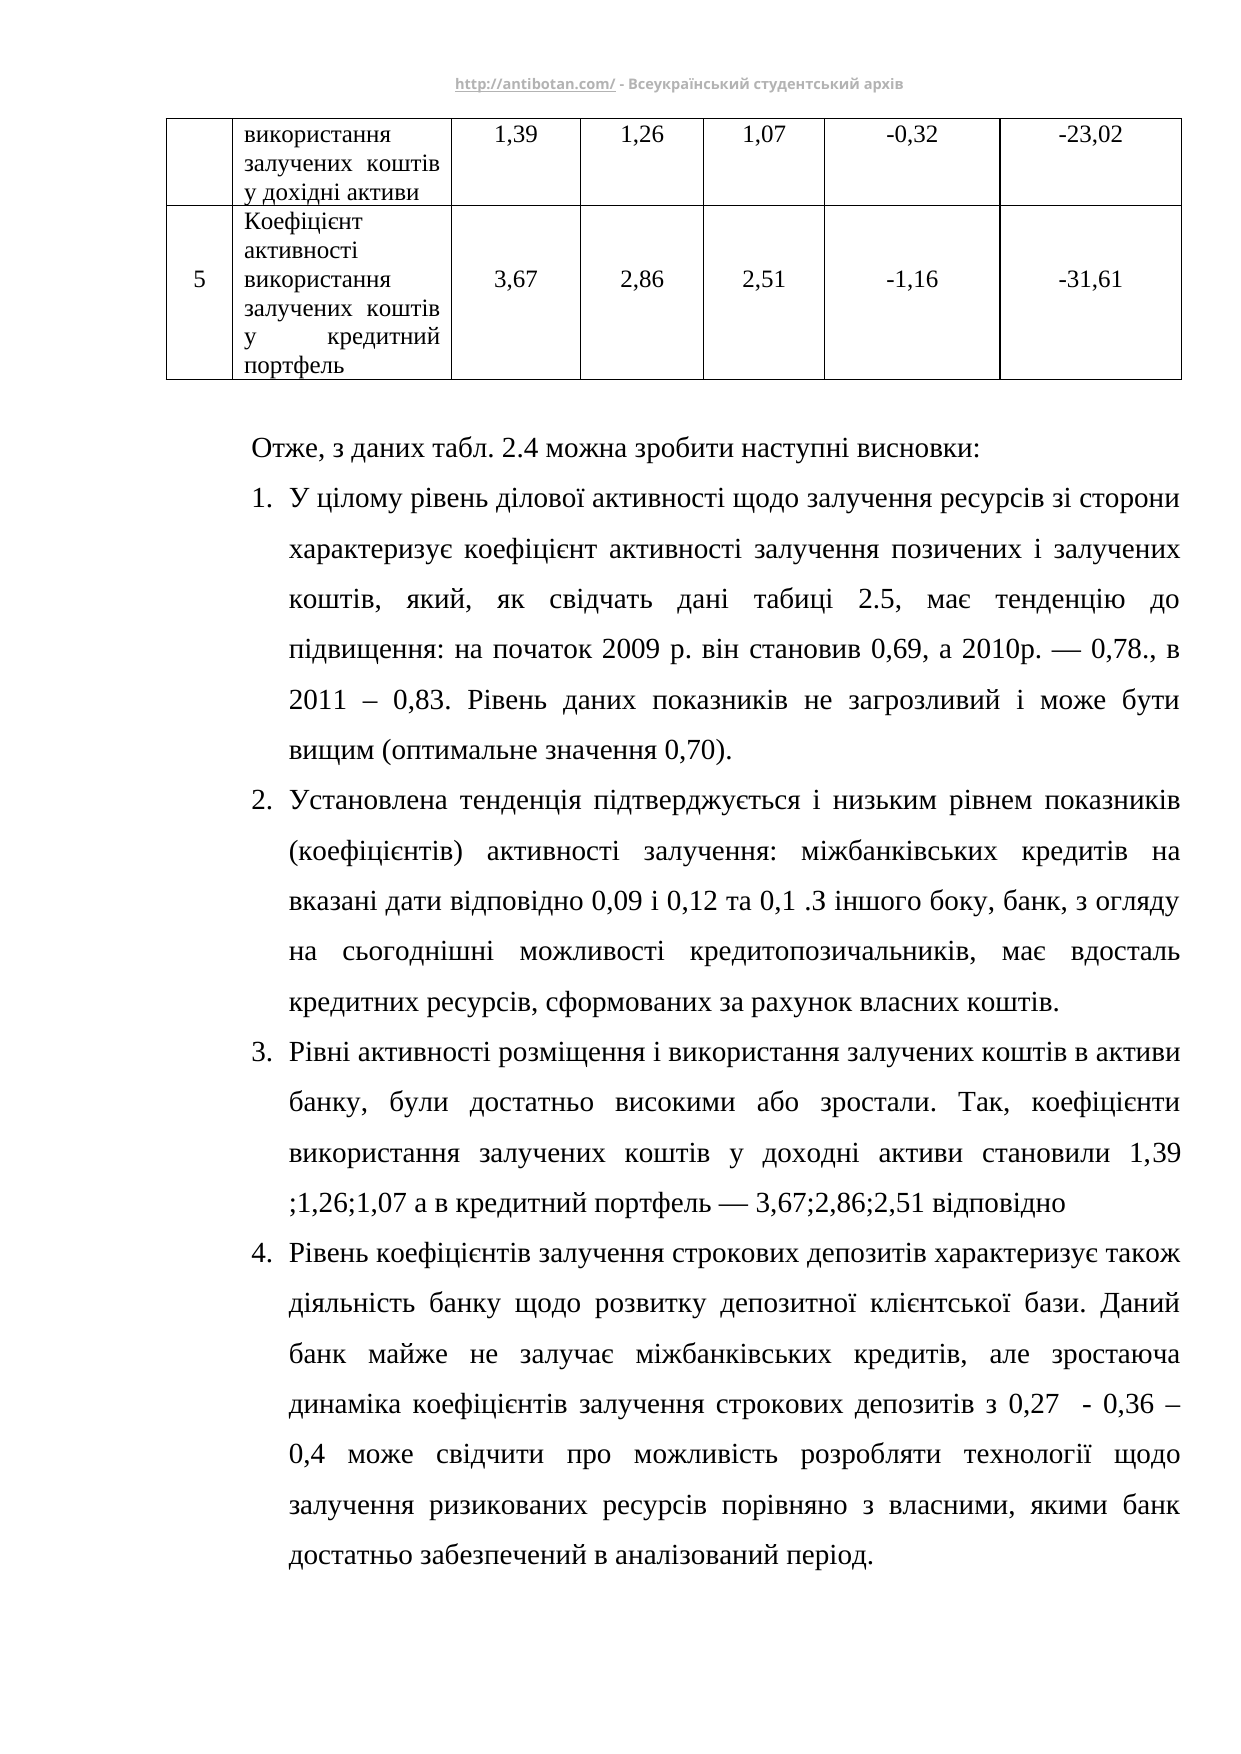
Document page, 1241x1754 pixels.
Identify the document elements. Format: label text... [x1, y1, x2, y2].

table_cell 2,51 [704, 206, 824, 379]
table_cell -0,32 [825, 119, 999, 205]
table_cell 1,26 [581, 119, 703, 205]
table_cell -23,02 [1001, 119, 1181, 205]
list Рівні активності розміщення і використання залучених коштів в активи банку, були достатньо високими або зростали. Так, коефіцієнти використання залучених коштів у доходні активи становили 1,39 ;1,26;1,07 а в кредитний портфель — 3,67;2,86;2,51 відповідно [251, 1034, 1181, 1218]
table_cell -31,61 [1001, 206, 1181, 379]
table_cell 3,67 [452, 206, 580, 379]
table_cell 5 [167, 206, 232, 379]
text Отже, з даних табл. 2.4 можна зробити наступні висновки: [177, 430, 1181, 464]
list У цілому рівень ділової активності щодо залучення ресурсів зі сторони характеризує коефіцієнт активності залучення позичених і залучених коштів, який, як свідчать дані табиці 2.5, має тенденцію до підвищення: на початок 2009 р. він становив 0,69, а 2010р. — 0,78., в 2011 – 0,83. Рівень даних показників не загрозливий і може бути вищим (оптимальне значення 0,70). [251, 481, 1181, 766]
table_cell Коефіцієнт активності використання залучених коштів у кредитний портфель [233, 206, 451, 379]
table_cell 1,07 [704, 119, 824, 205]
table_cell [233, 119, 451, 205]
list Рівень коефіцієнтів залучення строкових депозитів характеризує також діяльність банку щодо розвитку депозитної клієнтської бази. Даний банк майже не залучає міжбанківських кредитів, але зростаюча динаміка коефіцієнтів залучення строкових депозитів з 0,27 - 0,36 – 0,4 може свідчити про можливість розробляти технології щодо залучення ризикованих ресурсів порівняно з власними, якими банк достатньо забезпечений в аналізований період. [251, 1235, 1181, 1571]
table_cell -1,16 [825, 206, 999, 379]
table_cell 2,86 [581, 206, 703, 379]
table_cell 4 [167, 119, 232, 205]
table_cell 1,39 [452, 119, 580, 205]
list Установлена тенденція підтверджується і низьким рівнем показників (коефіцієнтів) активності залучення: міжбанківських кредитів на вказані дати відповідно 0,09 і 0,12 та 0,1 .З іншого боку, банк, з огляду на сьогоднішні можливості кредитопозичальників, має вдосталь кредитних ресурсів, сформованих за рахунок власних коштів. [251, 782, 1181, 1017]
